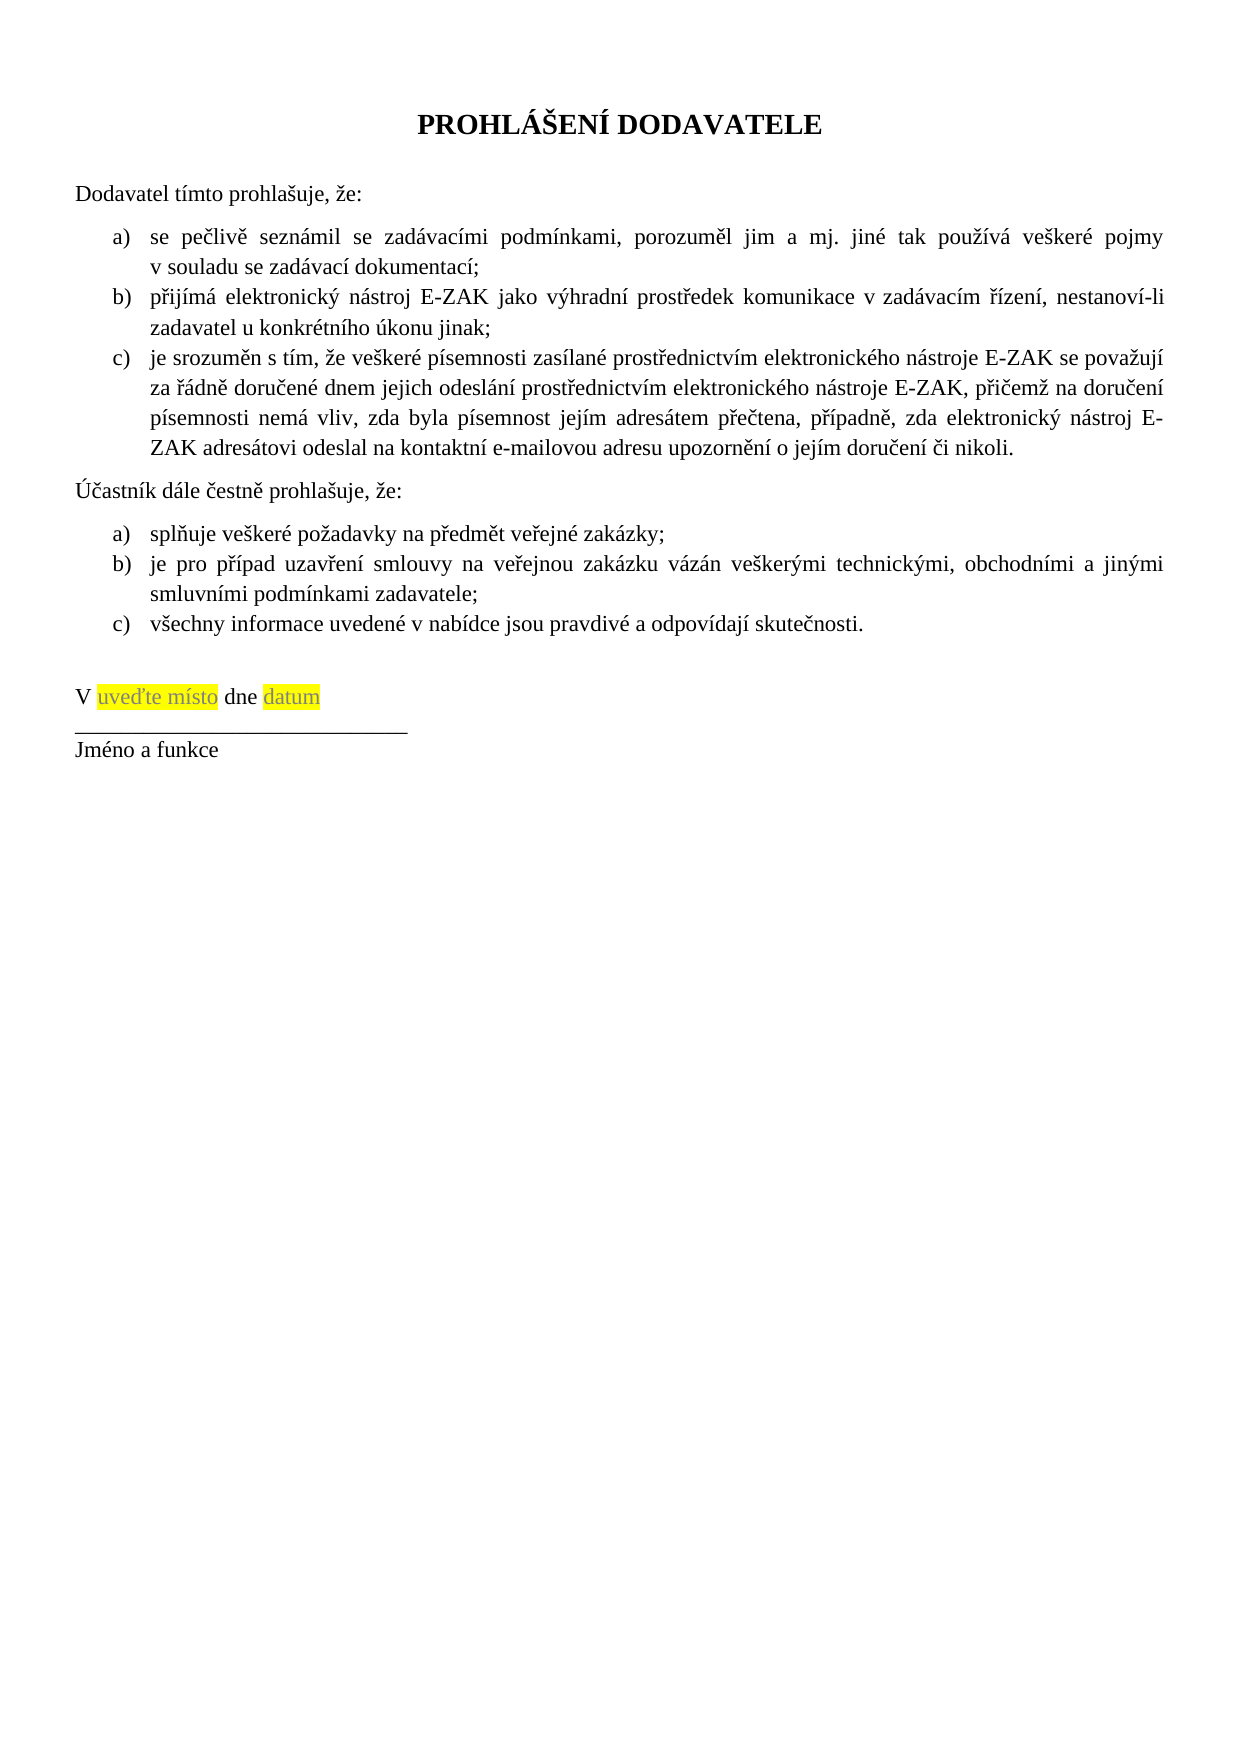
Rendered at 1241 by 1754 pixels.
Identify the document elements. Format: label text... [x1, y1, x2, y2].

text Jméno a funkce [75, 736, 1165, 762]
list se pečlivě seznámil se zadávacími podmínkami, porozuměl jim a mj. jiné tak používá veškeré pojmy v souladu se zadávací dokumentací; [112, 223, 1165, 279]
list je srozuměn s tím, že veškeré písemnosti zasílané prostřednictvím elektronického nástroje E-ZAK se považují za řádně doručené dnem jejich odeslání prostřednictvím elektronického nástroje E-ZAK, přičemž na doručení písemnosti nemá vliv, zda byla písemnost jejím adresátem přečtena, případně, zda elektronický nástroj E-ZAK adresátovi odeslal na kontaktní e-mailovou adresu upozornění o jejím doručení či nikoli. [112, 344, 1165, 461]
text PROHLÁŠENÍ DODAVATELE [75, 107, 1165, 141]
text Účastník dále čestně prohlašuje, že: [75, 477, 1165, 503]
text V dne _____________________________ [75, 683, 1165, 736]
list přijímá elektronický nástroj E-ZAK jako výhradní prostředek komunikace v zadávacím řízení, nestanoví-li zadavatel u konkrétního úkonu jinak; [112, 283, 1165, 340]
text Dodavatel tímto prohlašuje, že: [75, 180, 1165, 207]
list všechny informace uvedené v nabídce jsou pravdivé a odpovídají skutečnosti. [112, 611, 1165, 637]
list splňuje veškeré požadavky na předmět veřejné zakázky; [112, 520, 1165, 546]
list je pro případ uzavření smlouvy na veřejnou zakázku vázán veškerými technickými, obchodními a jinými smluvními podmínkami zadavatele; [112, 550, 1165, 607]
